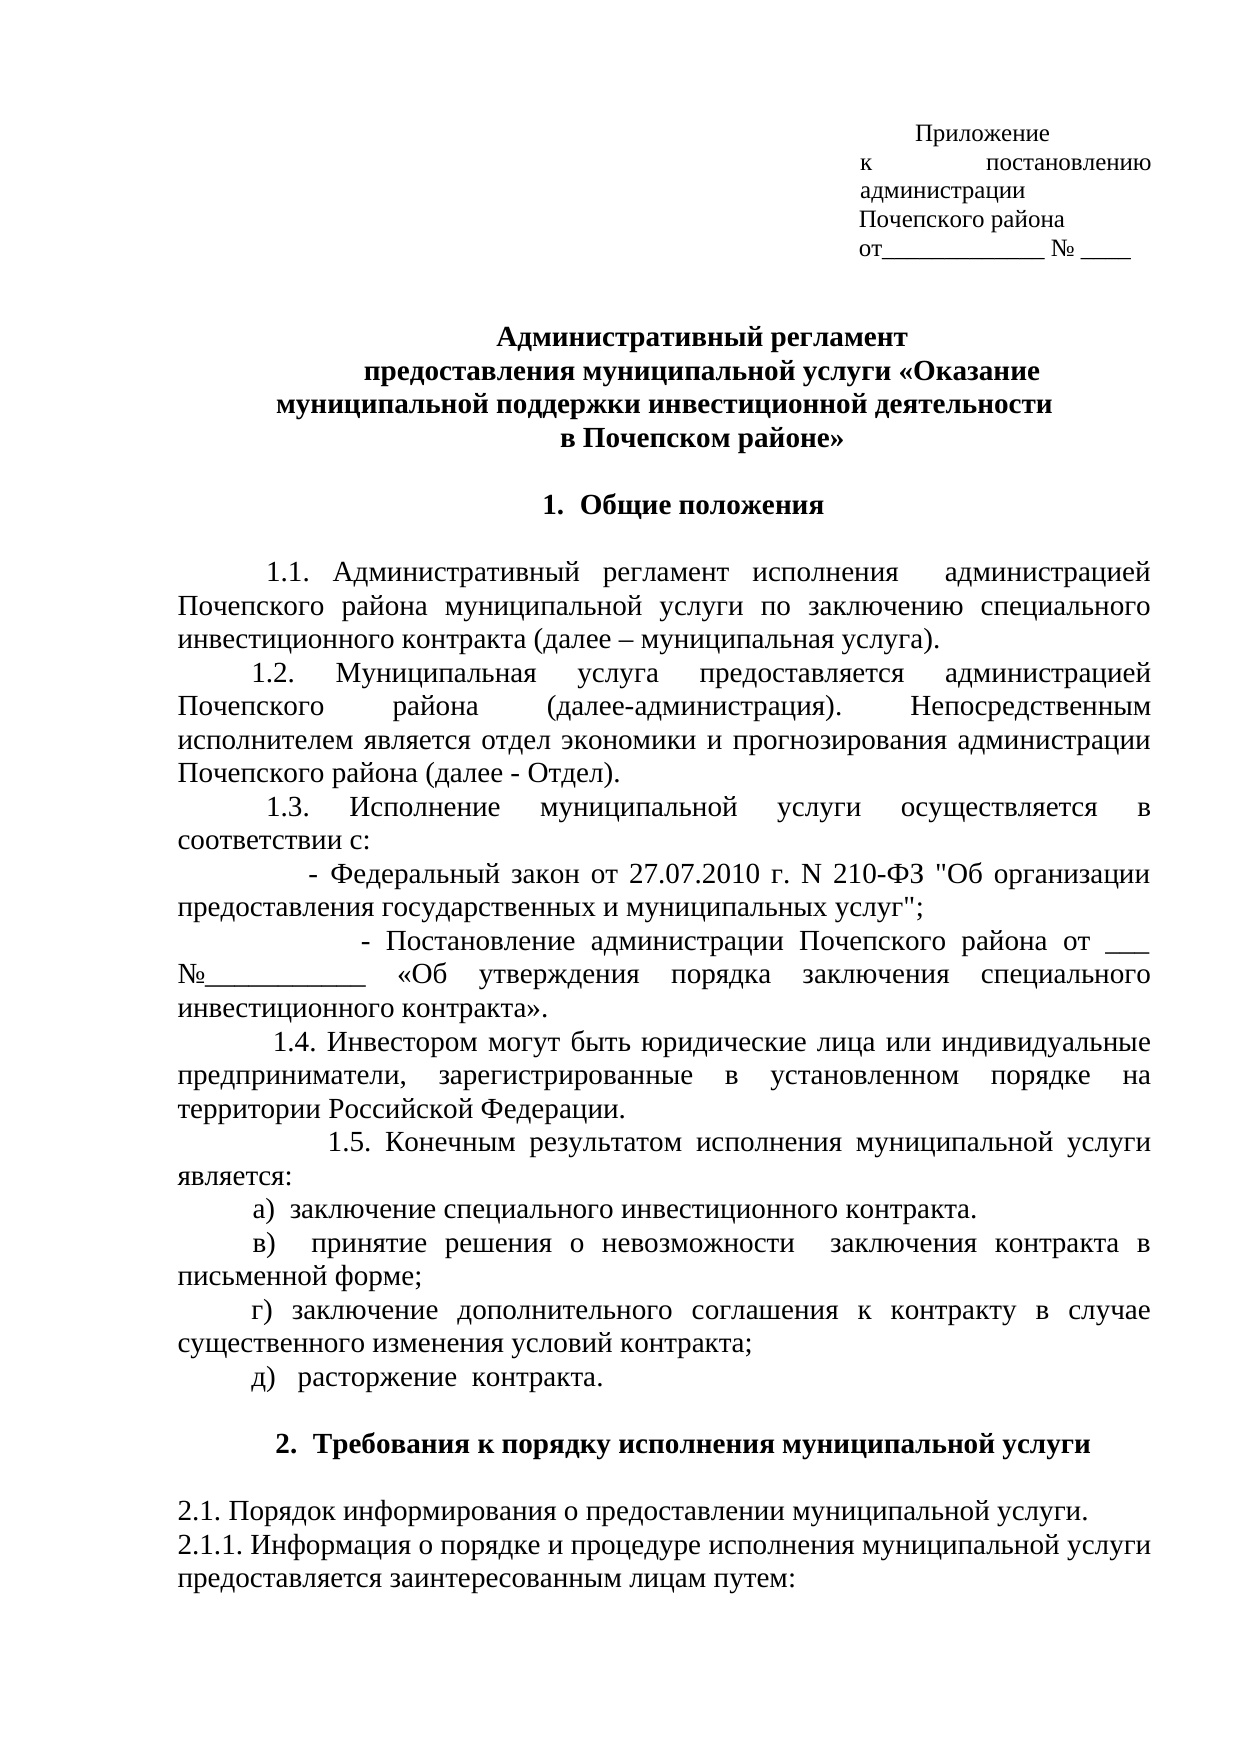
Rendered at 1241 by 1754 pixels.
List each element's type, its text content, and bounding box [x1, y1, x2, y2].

list Общие положения [215, 487, 1152, 521]
text 1.4. Инвестором могут быть юридические лица или индивидуальные предприниматели, зарегистрированные в установленном порядке на территории Российской Федерации. [177, 1024, 1152, 1124]
text 1.1. Административный регламент исполнения администрацией Почепского района муниципальной услуги по заключению специального инвестиционного контракта (далее – муниципальная услуга). [177, 554, 1152, 655]
text Почепского района [177, 204, 1152, 233]
text к постановлению администрации [860, 147, 1152, 204]
text г) заключение дополнительного соглашения к контракту в случае существенного изменения условий контракта; [177, 1292, 1152, 1359]
list 1.5. Конечным результатом исполнения муниципальной услуги является: [177, 1124, 1152, 1191]
list - Постановление администрации Почепского района от ___ №___________ «Об утверждения порядка заключения специального инвестиционного контракта». [177, 923, 1152, 1024]
text Приложение [841, 118, 1152, 147]
text предоставления муниципальной услуги «Оказание муниципальной поддержки инвестиционной деятельности [177, 353, 1152, 420]
text 1.2. Муниципальная услуга предоставляется администрацией Почепского района (далее-администрация). Непосредственным исполнителем является отдел экономики и прогнозирования администрации Почепского района (далее - Отдел). [177, 655, 1152, 789]
text 2.1. Порядок информирования о предоставлении муниципальной услуги. [177, 1493, 1152, 1527]
text 1.3. Исполнение муниципальной услуги осуществляется в соответствии с: [177, 789, 1152, 856]
list - Федеральный закон от 27.07.2010 г. N 210-ФЗ "Об организации предоставления государственных и муниципальных услуг"; [177, 856, 1152, 923]
text д) расторжение контракта. [177, 1359, 1152, 1393]
text а) заключение специального инвестиционного контракта. [177, 1191, 1152, 1225]
text 2.1.1. Информация о порядке и процедуре исполнения муниципальной услуги предоставляется заинтересованным лицам путем: [177, 1527, 1152, 1594]
text от_____________ № ____ [177, 233, 1152, 262]
text в) принятие решения о невозможности заключения контракта в письменной форме; [177, 1225, 1152, 1292]
text Административный регламент [177, 319, 1152, 353]
text в Почепском районе» [177, 420, 1152, 453]
list Требования к порядку исполнения муниципальной услуги [215, 1426, 1152, 1460]
